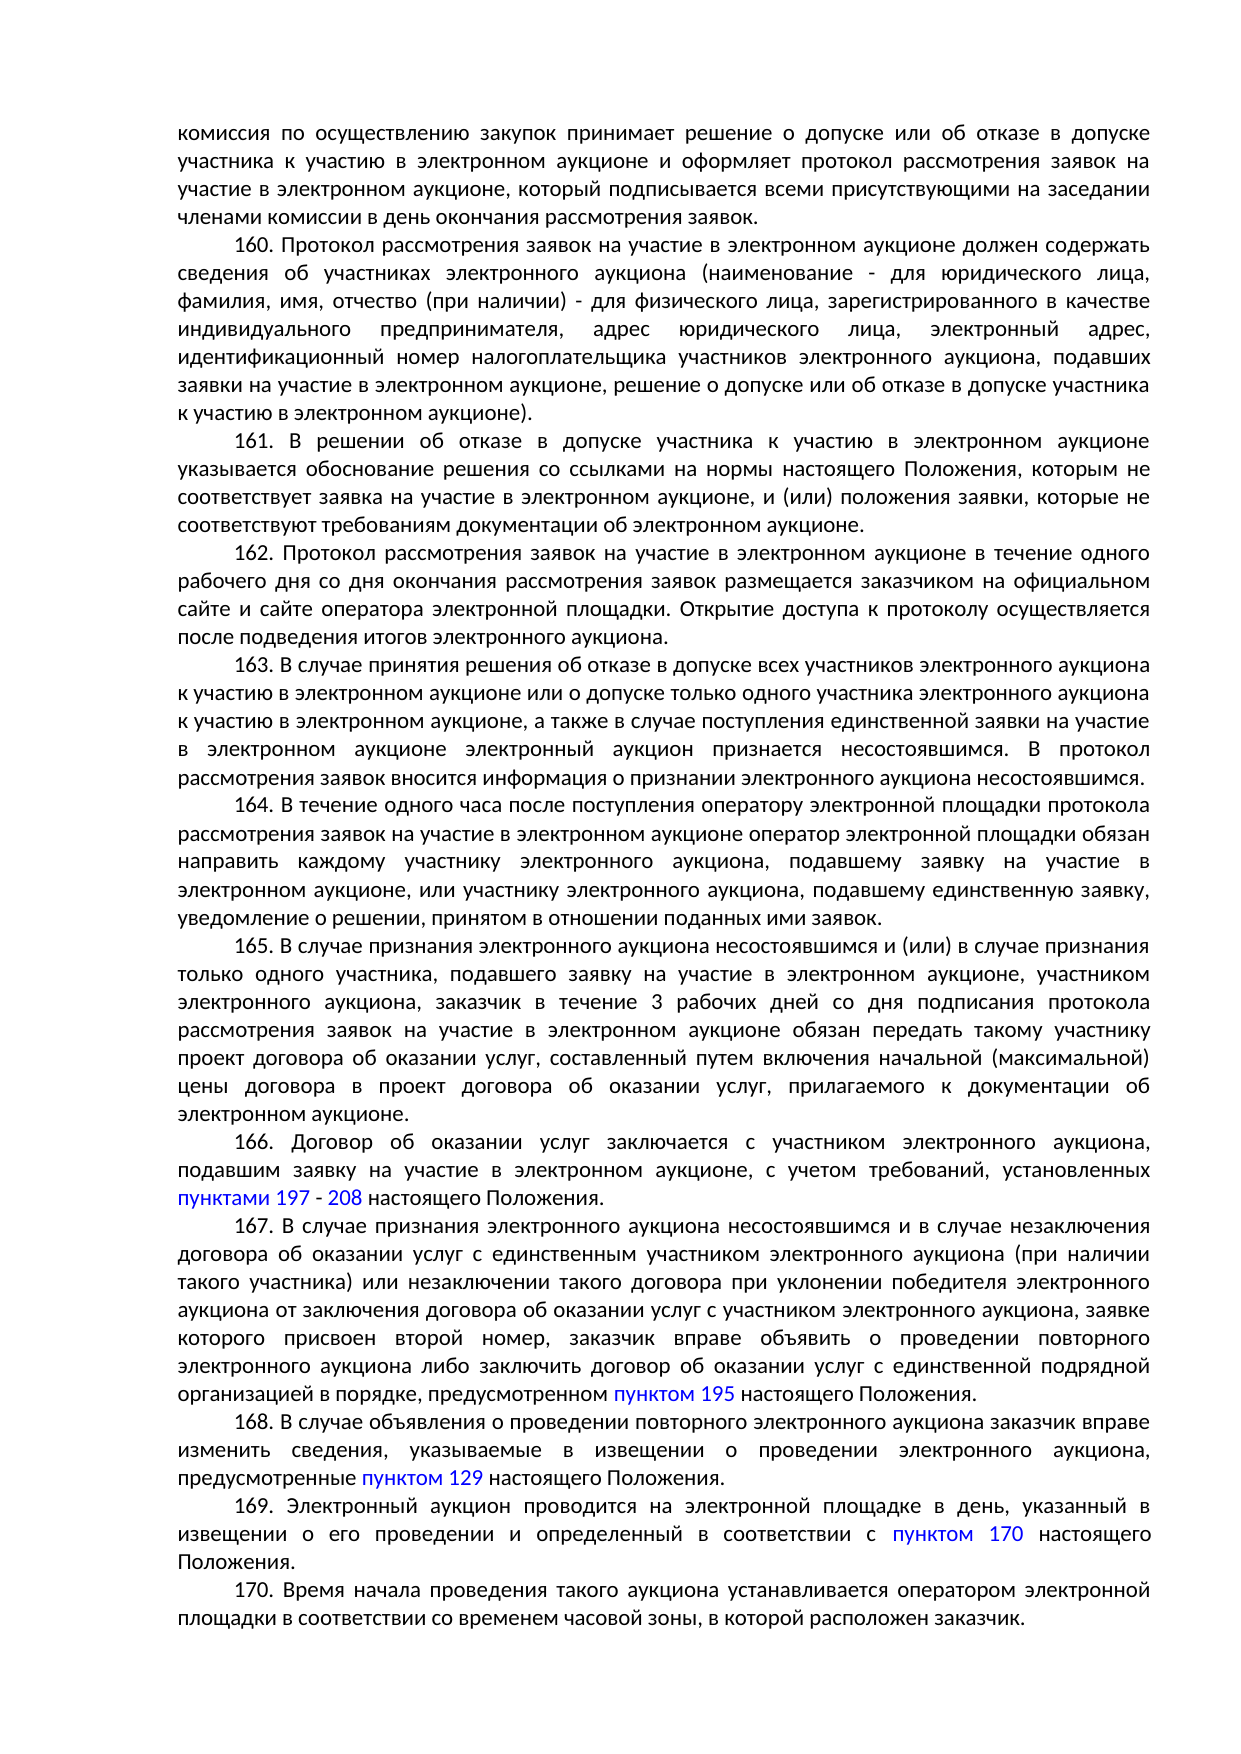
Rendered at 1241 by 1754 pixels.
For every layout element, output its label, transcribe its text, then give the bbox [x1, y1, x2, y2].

text 169. Электронный аукцион проводится на электронной площадке в день, указанный в извещении о его проведении и определенный в соответствии с пунктом 170 настоящего Положения. [177, 1491, 1152, 1575]
text 167. В случае признания электронного аукциона несостоявшимся и в случае незаключения договора об оказании услуг с единственным участником электронного аукциона (при наличии такого участника) или незаключении такого договора при уклонении победителя электронного аукциона от заключения договора об оказании услуг с участником электронного аукциона, заявке которого присвоен второй номер, заказчик вправе объявить о проведении повторного электронного аукциона либо заключить договор об оказании услуг с единственной подрядной организацией в порядке, предусмотренном пунктом 195 настоящего Положения. [177, 1211, 1152, 1407]
text 166. Договор об оказании услуг заключается с участником электронного аукциона, подавшим заявку на участие в электронном аукционе, с учетом требований, установленных пунктами 197 - 208 настоящего Положения. [177, 1127, 1152, 1211]
text 161. В решении об отказе в допуске участника к участию в электронном аукционе указывается обоснование решения со ссылками на нормы настоящего Положения, которым не соответствует заявка на участие в электронном аукционе, и (или) положения заявки, которые не соответствуют требованиям документации об электронном аукционе. [177, 426, 1152, 538]
text 163. В случае принятия решения об отказе в допуске всех участников электронного аукциона к участию в электронном аукционе или о допуске только одного участника электронного аукциона к участию в электронном аукционе, а также в случае поступления единственной заявки на участие в электронном аукционе электронный аукцион признается несостоявшимся. В протокол рассмотрения заявок вносится информация о признании электронного аукциона несостоявшимся. [177, 651, 1152, 791]
text 165. В случае признания электронного аукциона несостоявшимся и (или) в случае признания только одного участника, подавшего заявку на участие в электронном аукционе, участником электронного аукциона, заказчик в течение 3 рабочих дней со дня подписания протокола рассмотрения заявок на участие в электронном аукционе обязан передать такому участнику проект договора об оказании услуг, составленный путем включения начальной (максимальной) цены договора в проект договора об оказании услуг, прилагаемого к документации об электронном аукционе. [177, 931, 1152, 1127]
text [177, 118, 1152, 230]
text 164. В течение одного часа после поступления оператору электронной площадки протокола рассмотрения заявок на участие в электронном аукционе оператор электронной площадки обязан направить каждому участнику электронного аукциона, подавшему заявку на участие в электронном аукционе, или участнику электронного аукциона, подавшему единственную заявку, уведомление о решении, принятом в отношении поданных ими заявок. [177, 791, 1152, 931]
text 170. Время начала проведения такого аукциона устанавливается оператором электронной площадки в соответствии со временем часовой зоны, в которой расположен заказчик. [177, 1575, 1152, 1631]
text 162. Протокол рассмотрения заявок на участие в электронном аукционе в течение одного рабочего дня со дня окончания рассмотрения заявок размещается заказчиком на официальном сайте и сайте оператора электронной площадки. Открытие доступа к протоколу осуществляется после подведения итогов электронного аукциона. [177, 538, 1152, 651]
text 168. В случае объявления о проведении повторного электронного аукциона заказчик вправе изменить сведения, указываемые в извещении о проведении электронного аукциона, предусмотренные пунктом 129 настоящего Положения. [177, 1407, 1152, 1491]
text 160. Протокол рассмотрения заявок на участие в электронном аукционе должен содержать сведения об участниках электронного аукциона (наименование - для юридического лица, фамилия, имя, отчество (при наличии) - для физического лица, зарегистрированного в качестве индивидуального предпринимателя, адрес юридического лица, электронный адрес, идентификационный номер налогоплательщика участников электронного аукциона, подавших заявки на участие в электронном аукционе, решение о допуске или об отказе в допуске участника к участию в электронном аукционе). [177, 230, 1152, 426]
